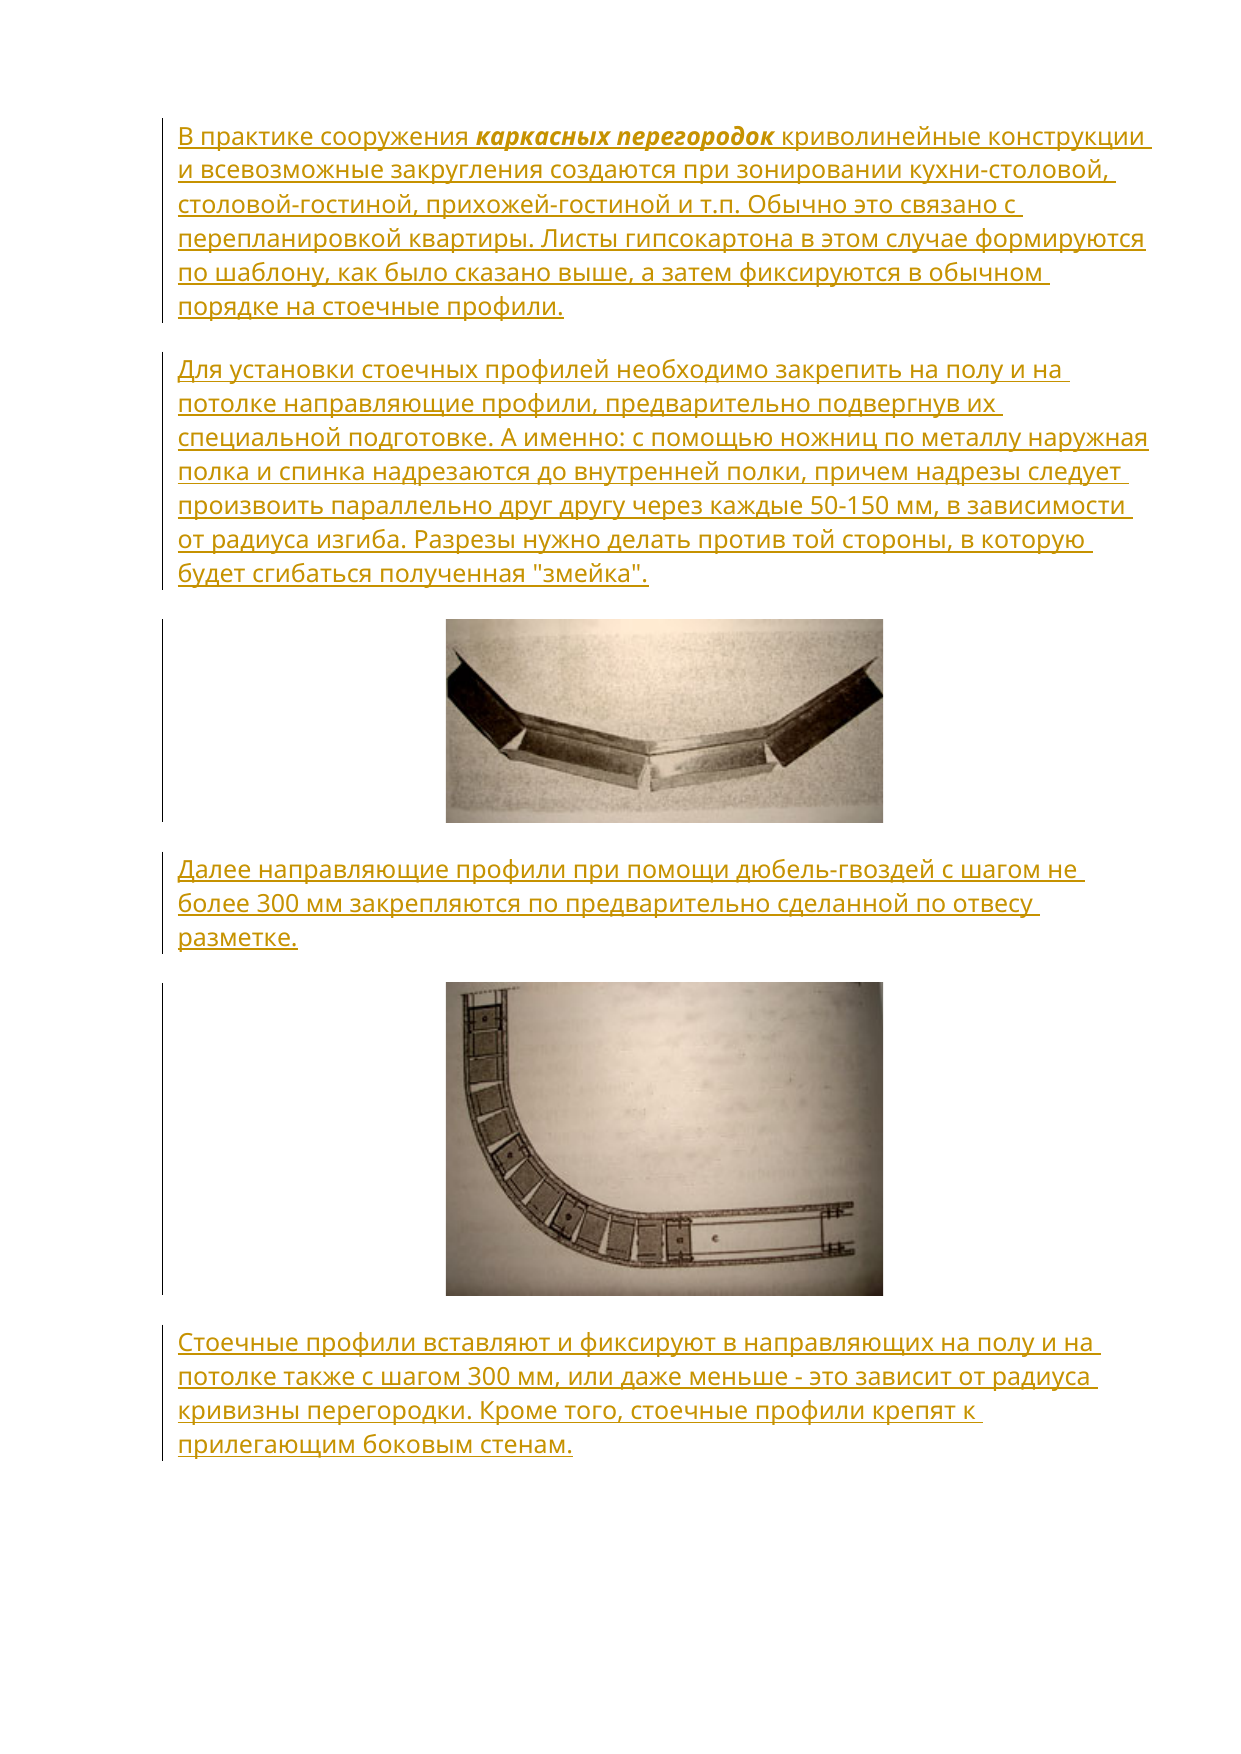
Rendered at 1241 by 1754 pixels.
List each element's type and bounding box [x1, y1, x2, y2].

picture [445, 982, 884, 1296]
picture [445, 619, 884, 823]
